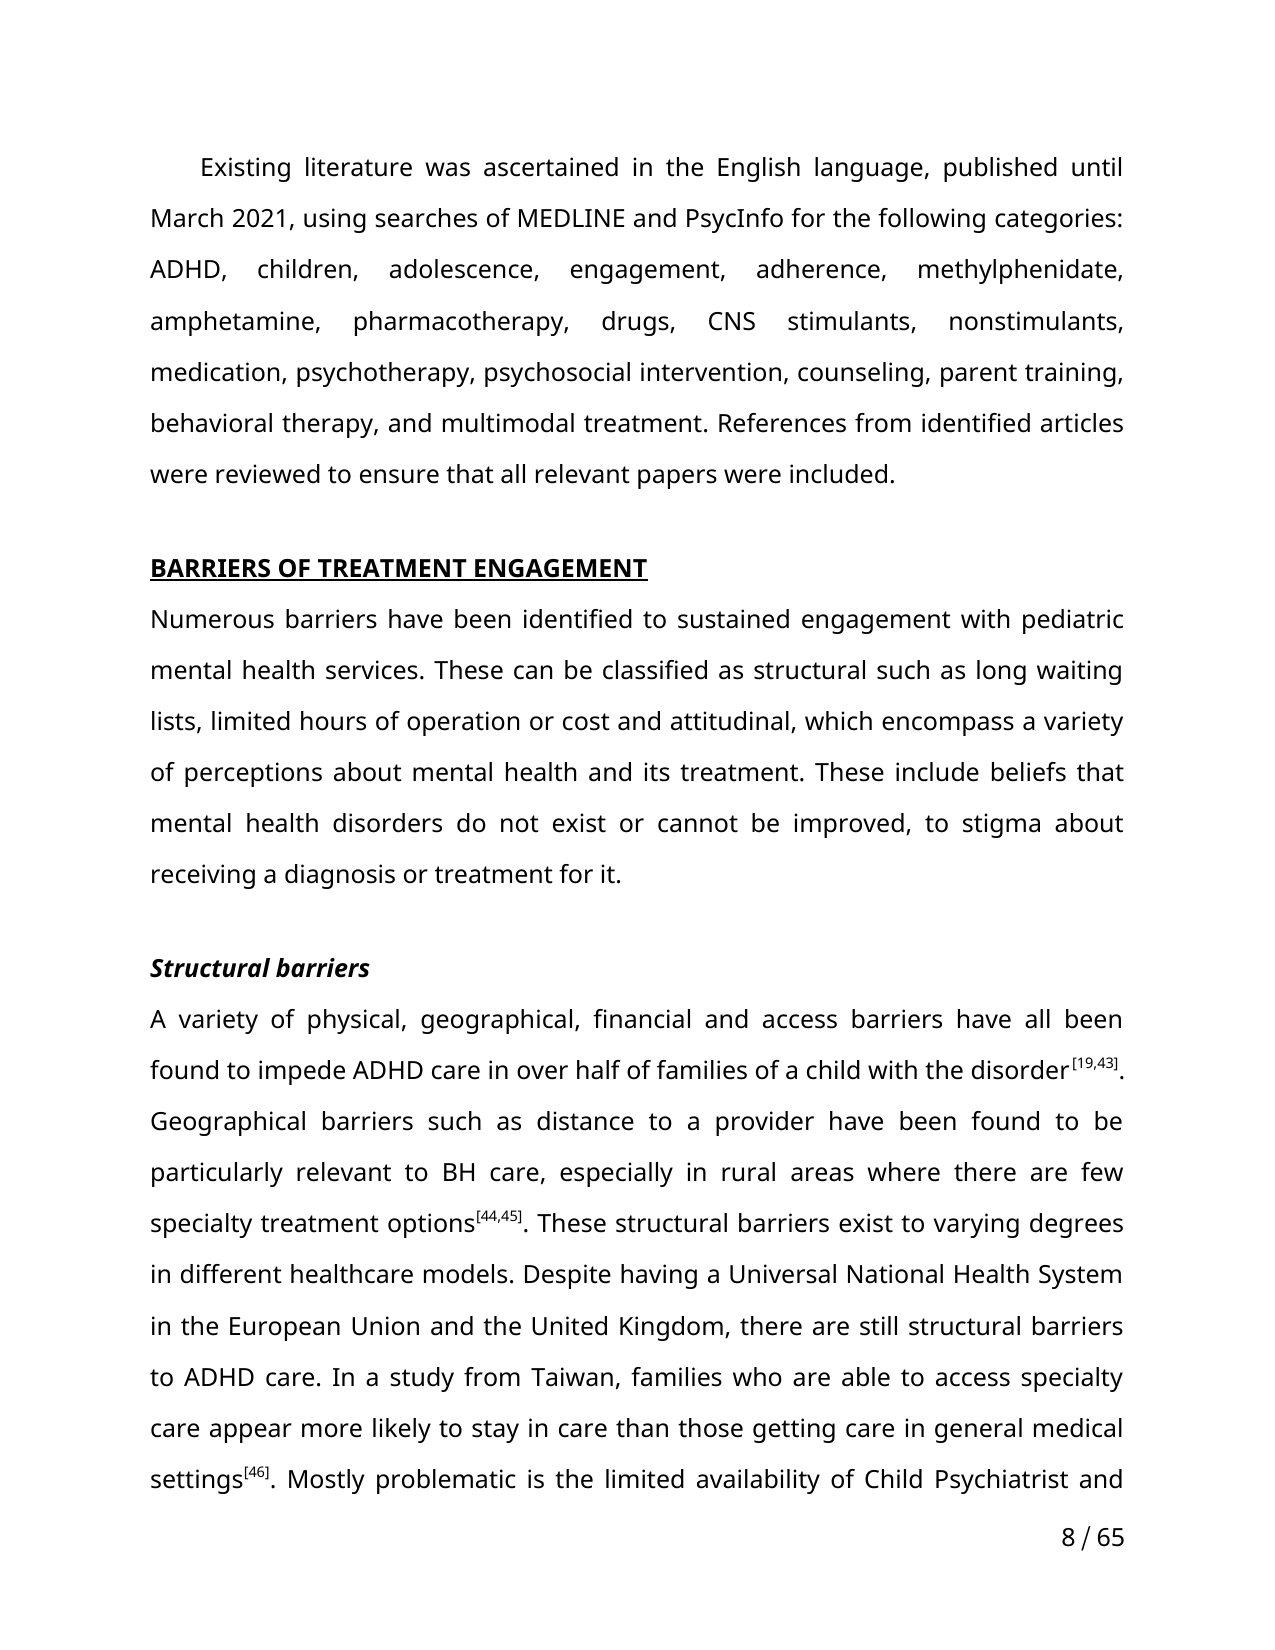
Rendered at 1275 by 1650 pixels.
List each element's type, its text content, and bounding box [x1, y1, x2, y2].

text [150, 1002, 1125, 1495]
text BARRIERS OF TREATMENT ENGAGEMENT [150, 550, 1125, 584]
text Existing literature was ascertained in the English language, published until March 2021, using searches of MEDLINE and PsycInfo for the following categories: ADHD, children, adolescence, engagement, adherence, methylphenidate, amphetamine, pharmacotherapy, drugs, CNS stimulants, nonstimulants, medication, psychotherapy, psychosocial intervention, counseling, parent training, behavioral therapy, and multimodal treatment. References from identified articles were reviewed to ensure that all relevant papers were included. [150, 150, 1125, 490]
text Structural barriers [150, 951, 1125, 985]
text Numerous barriers have been identified to sustained engagement with pediatric mental health services. These can be classified as structural such as long waiting lists, limited hours of operation or cost and attitudinal, which encompass a variety of perceptions about mental health and its treatment. These include beliefs that mental health disorders do not exist or cannot be improved, to stigma about receiving a diagnosis or treatment for it. [150, 601, 1125, 891]
